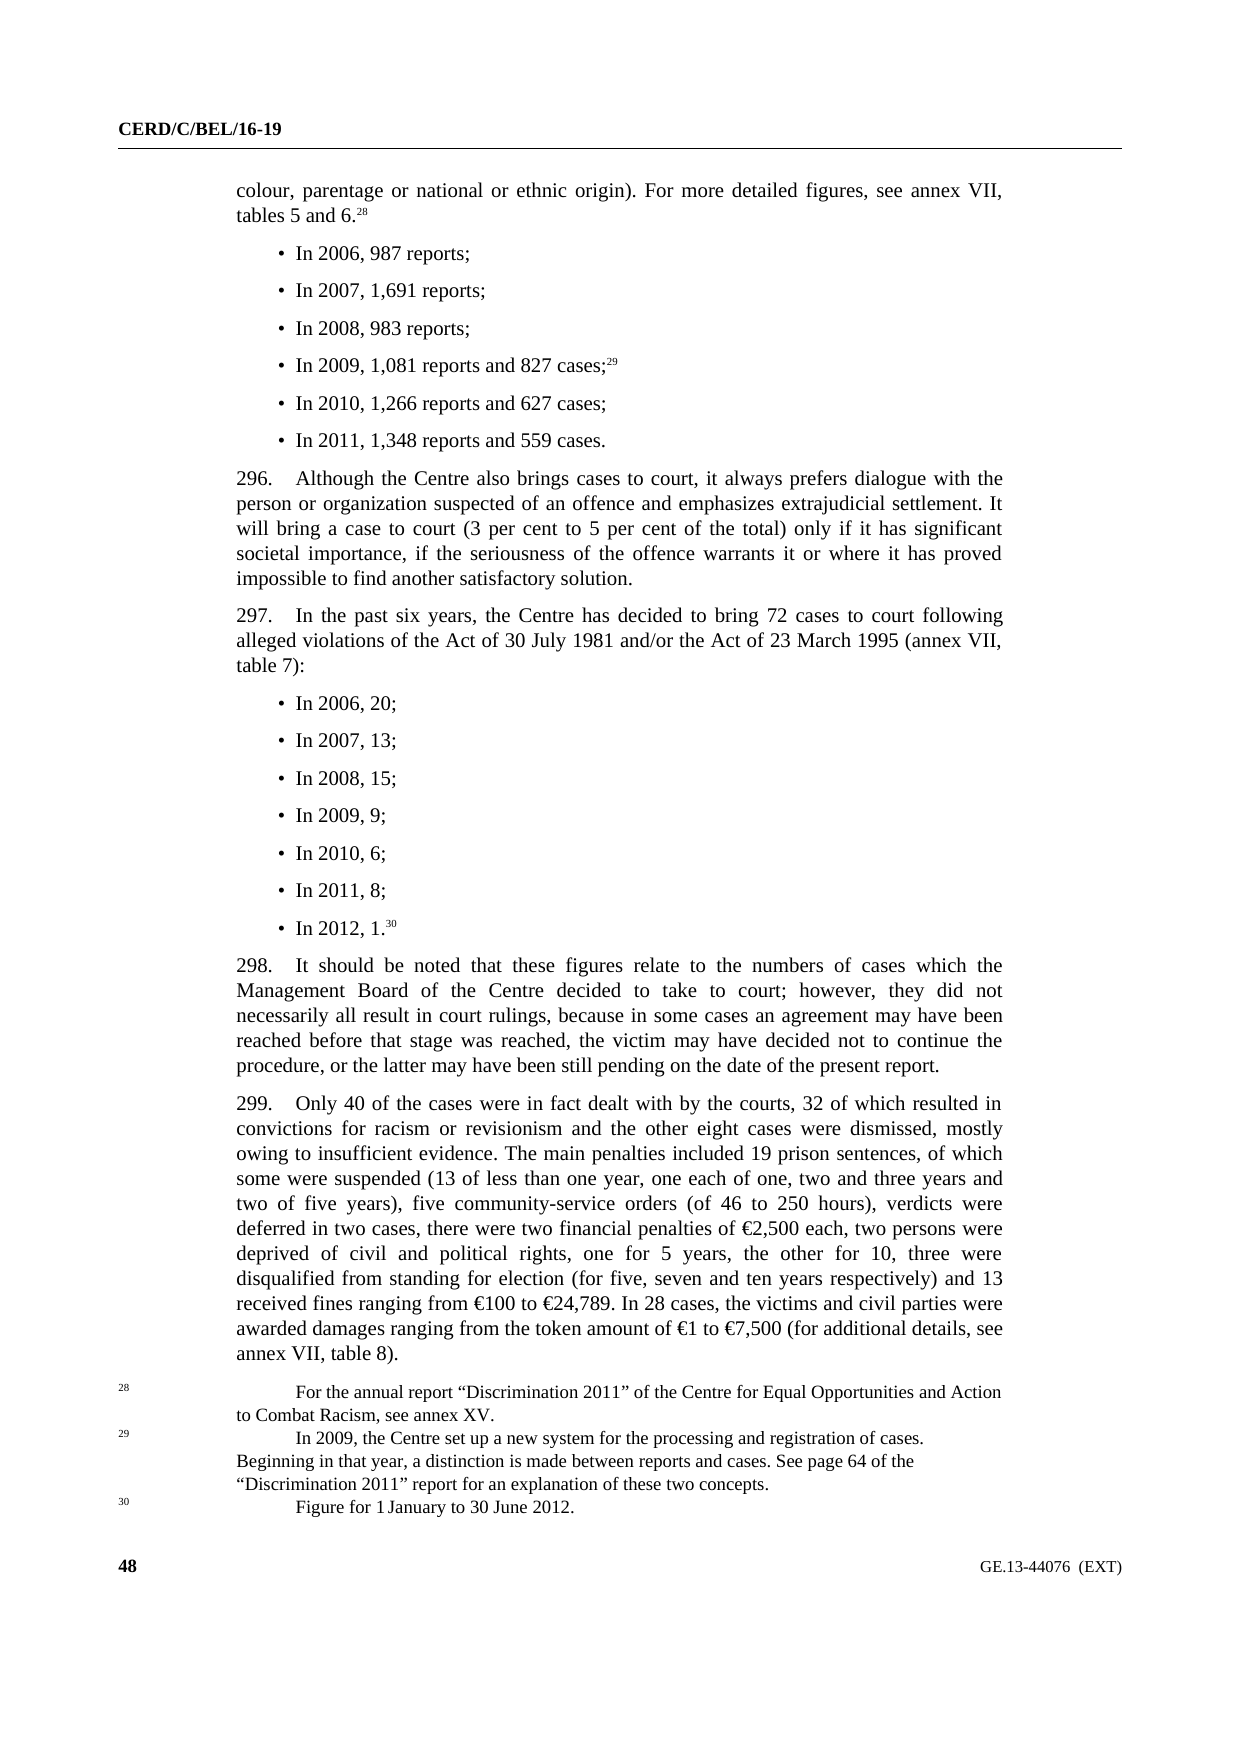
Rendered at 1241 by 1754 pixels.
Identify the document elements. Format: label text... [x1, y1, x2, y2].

text 297. In the past six years, the Centre has decided to bring 72 cases to court following alleged violations of the Act of 30 July 1981 and/or the Act of 23 March 1995 (annex VII, table 7): [236, 602, 1004, 677]
text 299. Only 40 of the cases were in fact dealt with by the courts, 32 of which resulted in convictions for racism or revisionism and the other eight cases were dismissed, mostly owing to insufficient evidence. The main penalties included 19 prison sentences, of which some were suspended (13 of less than one year, one each of one, two and three years and two of five years), five community-service orders (of 46 to 250 hours), verdicts were deferred in two cases, there were two financial penalties of €2,500 each, two persons were deprived of civil and political rights, one for 5 years, the other for 10, three were disqualified from standing for election (for five, seven and ten years respectively) and 13 received fines ranging from €100 to €24,789. In 28 cases, the victims and civil parties were awarded damages ranging from the token amount of €1 to €7,500 (for additional details, see annex VII, table 8). [236, 1090, 1004, 1365]
text In 2011, 1,348 reports and 559 cases. [278, 427, 1122, 452]
text In 2010, 6; [278, 840, 1122, 865]
text In 2006, 987 reports; [278, 240, 1122, 265]
text In 2010, 1,266 reports and 627 cases; [278, 390, 1122, 415]
text 298. It should be noted that these figures relate to the numbers of cases which the Management Board of the Centre decided to take to court; however, they did not necessarily all result in court rulings, because in some cases an agreement may have been reached before that stage was reached, the victim may have decided not to continue the procedure, or the latter may have been still pending on the date of the present report. [236, 952, 1004, 1077]
text In 2006, 20; [278, 690, 1122, 715]
text In 2008, 15; [278, 765, 1122, 790]
text In 2009, 9; [278, 802, 1122, 827]
text In 2007, 13; [278, 727, 1122, 752]
text In 2008, 983 reports; [278, 315, 1122, 340]
text In 2009, 1,081 reports and 827 cases; [278, 352, 1122, 377]
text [236, 177, 1004, 227]
text 296. Although the Centre also brings cases to court, it always prefers dialogue with the person or organization suspected of an offence and emphasizes extrajudicial settlement. It will bring a case to court (3 per cent to 5 per cent of the total) only if it has significant societal importance, if the seriousness of the offence warrants it or where it has proved impossible to find another satisfactory solution. [236, 465, 1004, 590]
text In 2012, 1. [278, 915, 1122, 940]
text In 2011, 8; [278, 877, 1122, 902]
text In 2007, 1,691 reports; [278, 277, 1122, 302]
